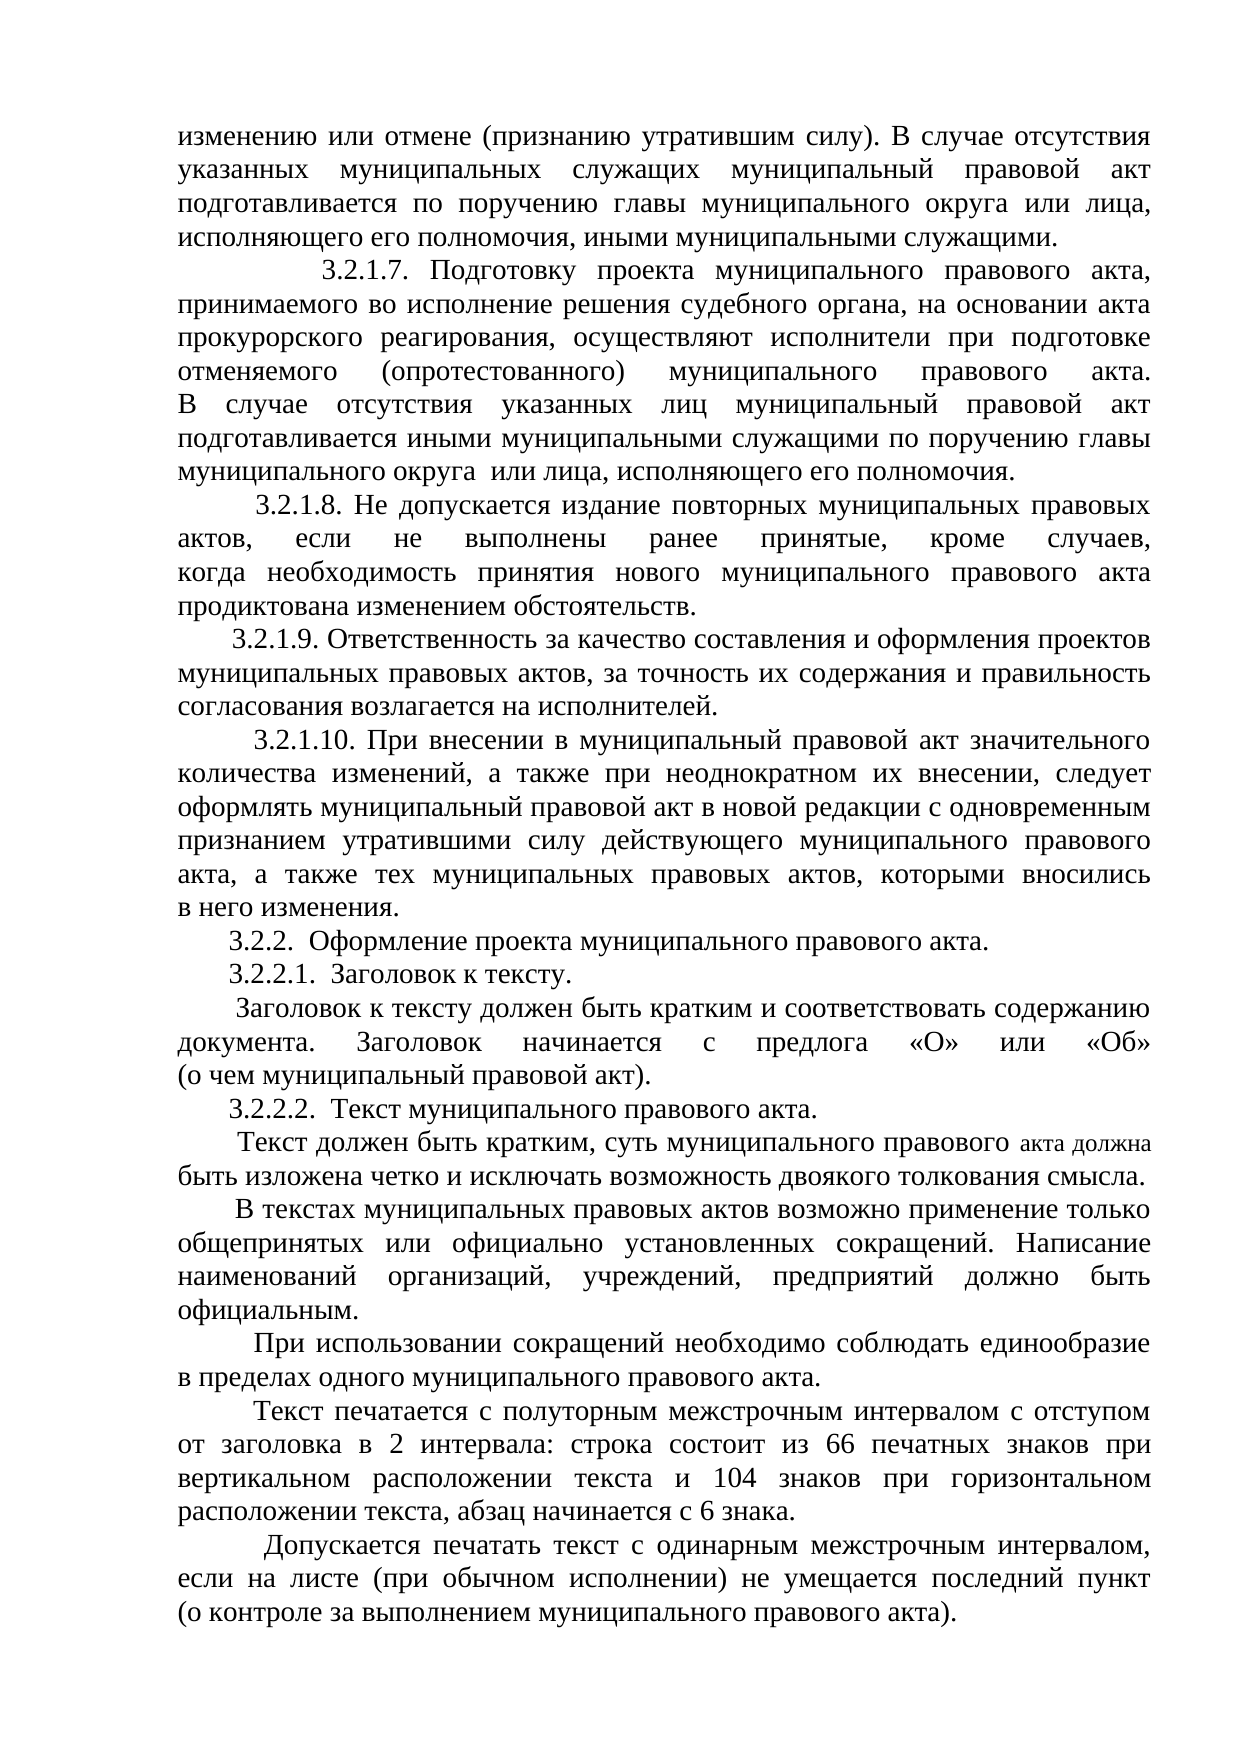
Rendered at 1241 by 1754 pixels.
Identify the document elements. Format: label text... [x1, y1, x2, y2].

text Текст печатается с полуторным межстрочным интервалом с отступом от заголовка в 2 интервала: строка состоит из 66 печатных знаков при вертикальном расположении текста и 104 знаков при горизонтальном расположении текста, абзац начинается с 6 знака. [177, 1393, 1152, 1527]
text 3.2.1.7. Подготовку проекта муниципального правового акта, принимаемого во исполнение решения судебного органа, на основании акта прокурорского реагирования, осуществляют исполнители при подготовке отменяемого (опротестованного) муниципального правового акта. В случае отсутствия указанных лиц муниципальный правовой акт подготавливается иными муниципальными служащими по поручению главы муниципального округа или лица, исполняющего его полномочия. [177, 252, 1152, 487]
text 3.2.2. Оформление проекта муниципального правового акта. [177, 923, 1152, 957]
text 3.2.1.10. При внесении в муниципальный правовой акт значительного количества изменений, а также при неоднократном их внесении, следует оформлять муниципальный правовой акт в новой редакции с одновременным признанием утратившими силу действующего муниципального правового акта, а также тех муниципальных правовых актов, которыми вносились в него изменения. [177, 722, 1152, 923]
text 3.2.1.8. Не допускается издание повторных муниципальных правовых актов, если не выполнены ранее принятые, кроме случаев, когда необходимость принятия нового муниципального правового акта продиктована изменением обстоятельств. [177, 487, 1152, 621]
text Заголовок к тексту должен быть кратким и соответствовать содержанию документа. Заголовок начинается с предлога «О» или «Об» (о чем муниципальный правовой акт). [177, 990, 1152, 1091]
text 3.2.2.1. Заголовок к тексту. [177, 957, 1152, 990]
text Текст должен быть кратким, суть муниципального правового акта должна быть изложена четко и исключать возможность двоякого толкования смысла. [177, 1124, 1152, 1191]
text В текстах муниципальных правовых актов возможно применение только общепринятых или официально установленных сокращений. Написание наименований организаций, учреждений, предприятий должно быть официальным. [177, 1191, 1152, 1326]
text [177, 118, 1152, 252]
text 3.2.1.9. Ответственность за качество составления и оформления проектов муниципальных правовых актов, за точность их содержания и правильность согласования возлагается на исполнителей. [177, 621, 1152, 722]
text При использовании сокращений необходимо соблюдать единообразие в пределах одного муниципального правового акта. [177, 1326, 1152, 1393]
text 3.2.2.2. Текст муниципального правового акта. [177, 1091, 1152, 1124]
text Допускается печатать текст с одинарным межстрочным интервалом, если на листе (при обычном исполнении) не умещается последний пункт (о контроле за выполнением муниципального правового акта). [177, 1527, 1152, 1627]
